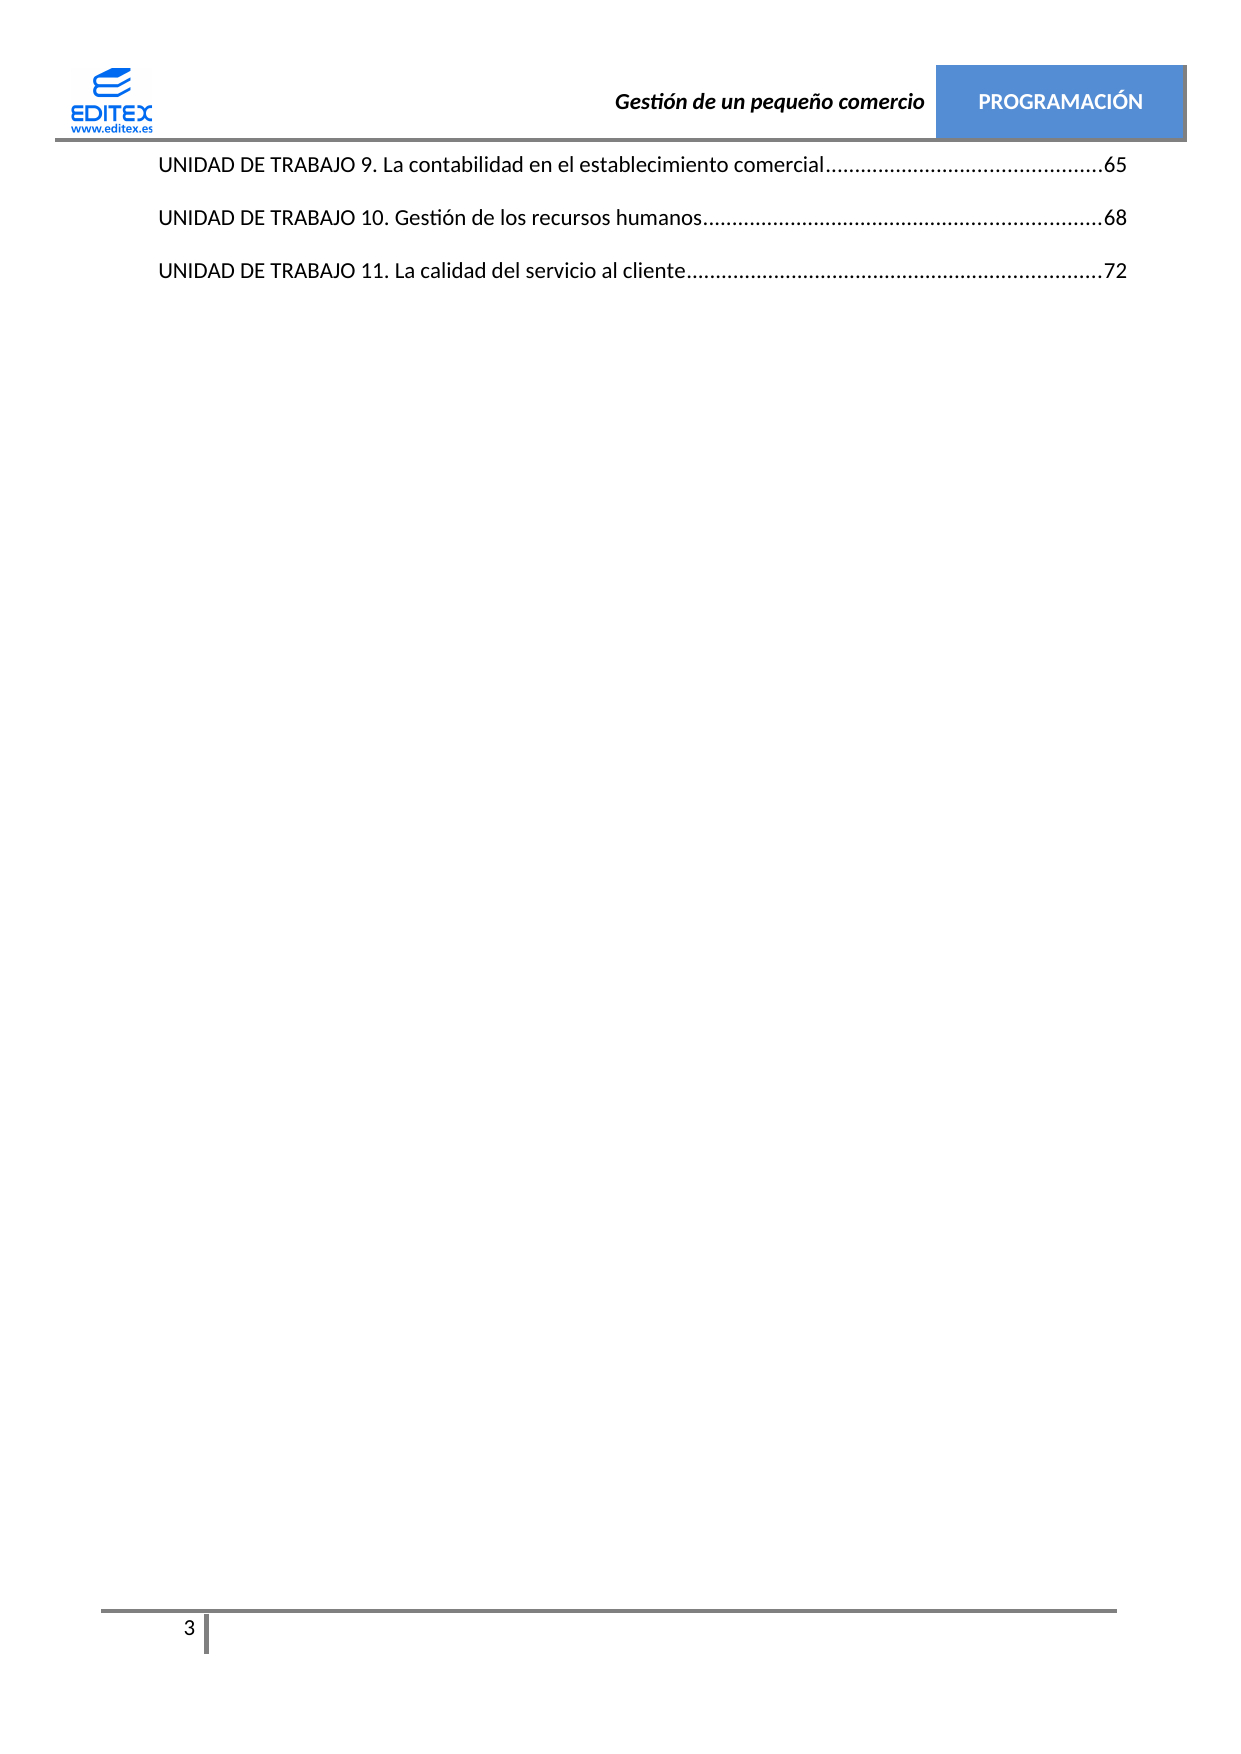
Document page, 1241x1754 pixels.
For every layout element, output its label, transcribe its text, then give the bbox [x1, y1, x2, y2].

text UNIDAD DE TRABAJO 11. La calidad del servicio al cliente 72 [158, 256, 1128, 284]
text UNIDAD DE TRABAJO 9. La contabilidad en el establecimiento comercial 65 [158, 150, 1128, 178]
picture [71, 68, 153, 135]
text UNIDAD DE TRABAJO 10. Gestión de los recursos humanos 68 [158, 203, 1128, 231]
